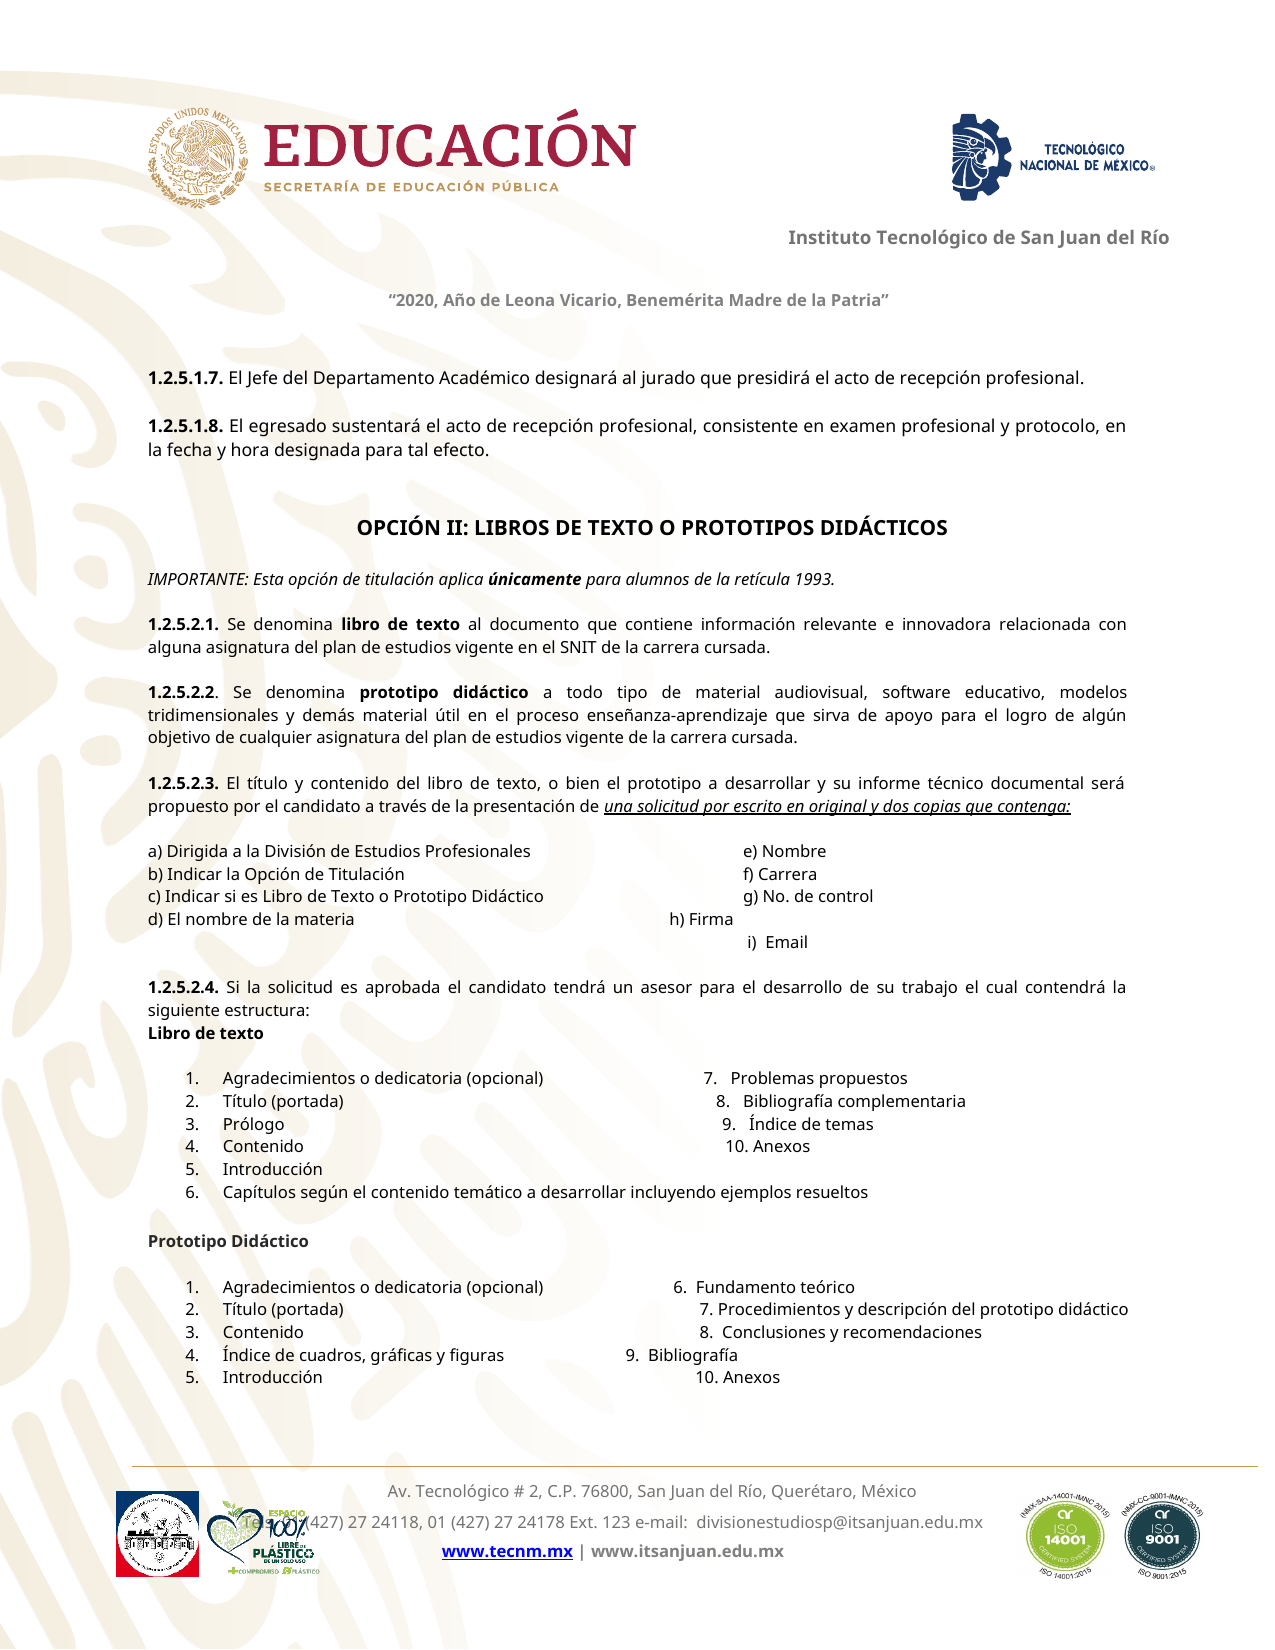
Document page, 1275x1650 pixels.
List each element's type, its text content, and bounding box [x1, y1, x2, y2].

picture [201, 1498, 320, 1573]
text 1.2.5.1.8. El egresado sustentará el acto de recepción profesional, consistente en examen profesional y protocolo, en la fecha y hora designada para tal efecto. [148, 414, 1127, 462]
list Capítulos según el contenido temático a desarrollar incluyendo ejemplos resueltos [185, 1180, 1157, 1203]
text 1.2.5.2.4. Si la solicitud es aprobada el candidato tendrá un asesor para el desarrollo de su trabajo el cual contendrá la siguiente estructura: [148, 976, 1127, 1021]
text c) Indicar si es Libro de Texto o Prototipo Didáctico g) No. de control [148, 885, 1157, 908]
picture [114, 1491, 199, 1576]
picture [1117, 1492, 1207, 1581]
text d) El nombre de la materia h) Firma [148, 908, 1157, 930]
list Agradecimientos o dedicatoria (opcional) 6. Fundamento teórico [185, 1275, 1157, 1298]
text 1.2.5.2.3. El título y contenido del libro de texto, o bien el prototipo a desarrollar y su informe técnico documental será propuesto por el candidato a través de la presentación de una solicitud por escrito en original y dos copias que contenga: [148, 771, 1127, 817]
list Contenido 8. Conclusiones y recomendaciones [185, 1321, 1157, 1343]
list Introducción 10. Anexos [185, 1366, 1157, 1389]
text OPCIÓN II: LIBROS DE TEXTO O PROTOTIPOS DIDÁCTICOS [148, 513, 1157, 542]
text i) Email [148, 930, 1157, 953]
list Título (portada) 8. Bibliografía complementaria [185, 1089, 1157, 1112]
list Índice de cuadros, gráficas y figuras 9. Bibliografía [185, 1343, 1157, 1366]
text a) Dirigida a la División de Estudios Profesionales e) Nombre [148, 839, 1157, 862]
text 1.2.5.2.1. Se denomina libro de texto al documento que contiene información relevante e innovadora relacionada con alguna asignatura del plan de estudios vigente en el SNIT de la carrera cursada. [148, 612, 1127, 658]
list Agradecimientos o dedicatoria (opcional) 7. Problemas propuestos [185, 1067, 1157, 1089]
list Título (portada) 7. Procedimientos y descripción del prototipo didáctico [185, 1298, 1157, 1321]
picture [1016, 1492, 1114, 1581]
list Contenido 10. Anexos [185, 1135, 1157, 1157]
subtitle Prototipo Didáctico [148, 1230, 1157, 1252]
list Prólogo 9. Índice de temas [185, 1112, 1157, 1135]
list Introducción [185, 1157, 1157, 1180]
text b) Indicar la Opción de Titulación f) Carrera [148, 862, 1157, 885]
subtitle Libro de texto [148, 1021, 1157, 1044]
text 1.2.5.2.2. Se denomina prototipo didáctico a todo tipo de material audiovisual, software educativo, modelos tridimensionales y demás material útil en el proceso enseñanza-aprendizaje que sirva de apoyo para el logro de algún objetivo de cualquier asignatura del plan de estudios vigente de la carrera cursada. [148, 681, 1127, 749]
text 1.2.5.1.7. El Jefe del Departamento Académico designará al jurado que presidirá el acto de recepción profesional. [148, 365, 1127, 389]
text IMPORTANTE: Esta opción de titulación aplica únicamente para alumnos de la retícula 1993. [148, 567, 1157, 590]
